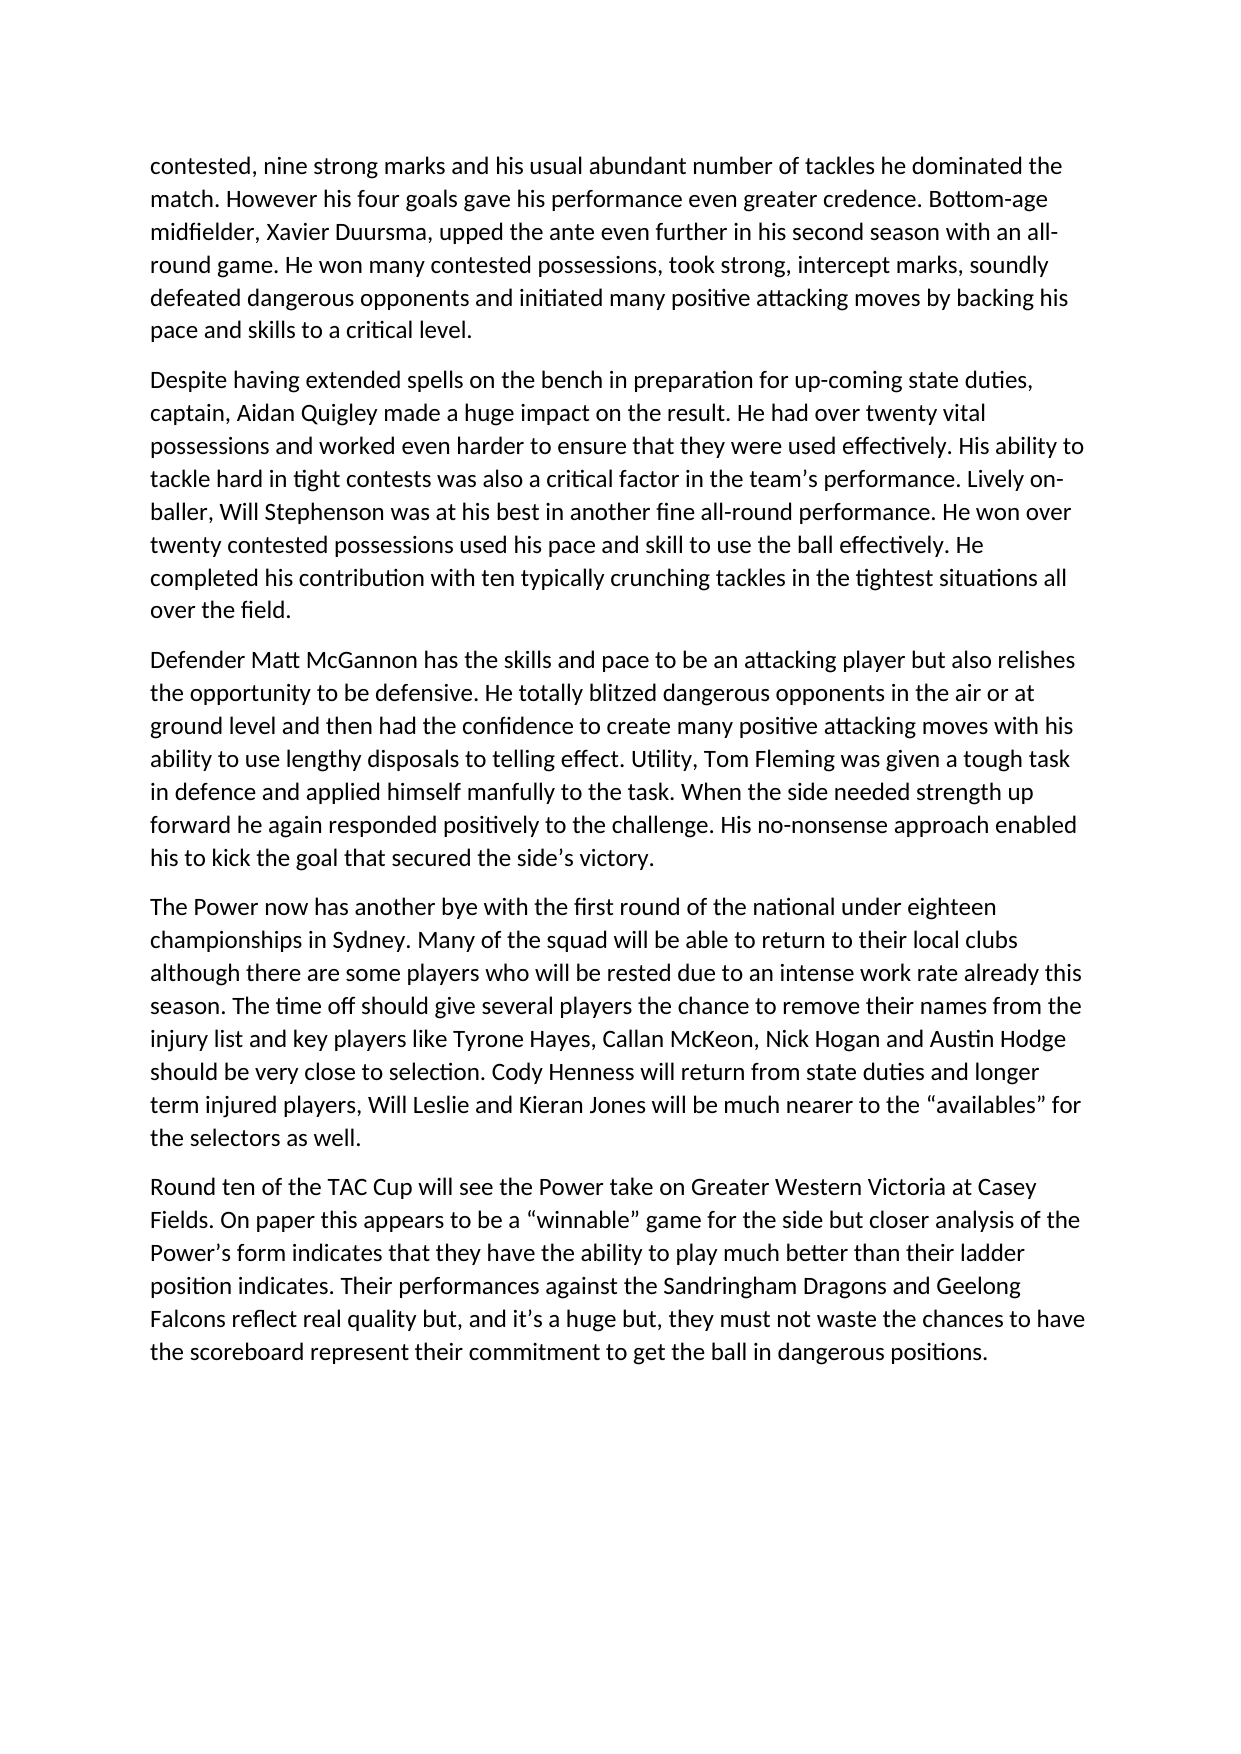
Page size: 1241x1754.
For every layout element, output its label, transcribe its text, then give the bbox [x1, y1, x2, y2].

text Round ten of the TAC Cup will see the Power take on Greater Western Victoria at Casey Fields. On paper this appears to be a “winnable” game for the side but closer analysis of the Power’s form indicates that they have the ability to play much better than their ladder position indicates. Their performances against the Sandringham Dragons and Geelong Falcons reflect real quality but, and it’s a huge but, they must not waste the chances to have the scoreboard represent their commitment to get the ball in dangerous positions. [150, 1171, 1090, 1366]
text Despite having extended spells on the bench in preparation for up-coming state duties, captain, Aidan Quigley made a huge impact on the result. He had over twenty vital possessions and worked even harder to ensure that they were used effectively. His ability to tackle hard in tight contests was also a critical factor in the team’s performance. Lively on-baller, Will Stephenson was at his best in another fine all-round performance. He won over twenty contested possessions used his pace and skill to use the ball effectively. He completed his contribution with ten typically crunching tackles in the tightest situations all over the field. [150, 364, 1090, 625]
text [150, 150, 1090, 345]
text The Power now has another bye with the first round of the national under eighteen championships in Sydney. Many of the squad will be able to return to their local clubs although there are some players who will be rested due to an intense work rate already this season. The time off should give several players the chance to remove their names from the injury list and key players like Tyrone Hayes, Callan McKeon, Nick Hogan and Austin Hodge should be very close to selection. Cody Henness will return from state duties and longer term injured players, Will Leslie and Kieran Jones will be much nearer to the “availables” for the selectors as well. [150, 891, 1090, 1152]
text Defender Matt McGannon has the skills and pace to be an attacking player but also relishes the opportunity to be defensive. He totally blitzed dangerous opponents in the air or at ground level and then had the confidence to create many positive attacking moves with his ability to use lengthy disposals to telling effect. Utility, Tom Fleming was given a tough task in defence and applied himself manfully to the task. When the side needed strength up forward he again responded positively to the challenge. His no-nonsense approach enabled his to kick the goal that secured the side’s victory. [150, 644, 1090, 872]
